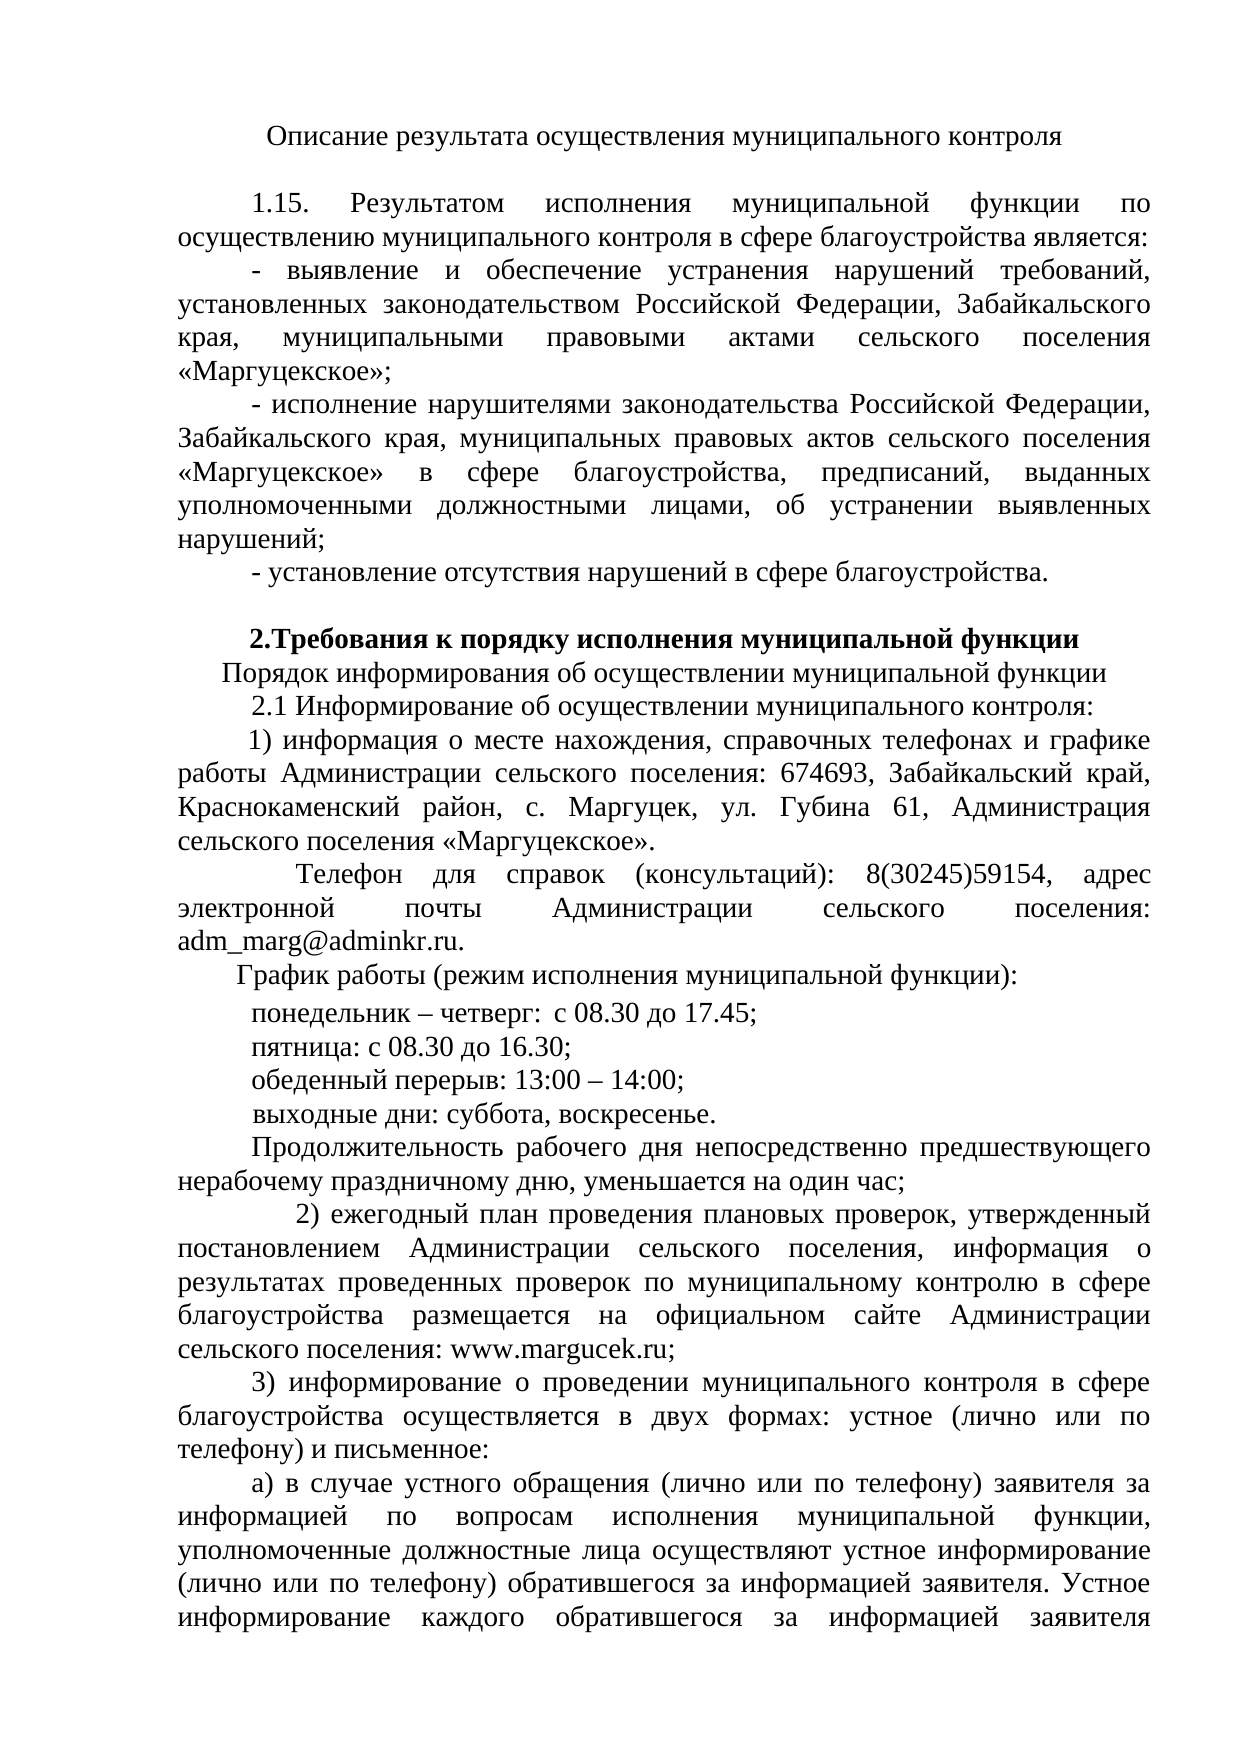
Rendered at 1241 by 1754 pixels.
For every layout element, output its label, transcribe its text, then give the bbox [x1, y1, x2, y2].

text понедельник – четверг: с 08.30 до 17.45; [177, 995, 1152, 1029]
text 1) информация о месте нахождения, справочных телефонах и графике работы Администрации сельского поселения: 674693, Забайкальский край, Краснокаменский район, с. Маргуцек, ул. Губина 61, Администрация сельского поселения «Маргуцекское». [177, 722, 1152, 856]
text 1.15. Результатом исполнения муниципальной функции по осуществлению муниципального контроля в сфере благоустройства является: [177, 185, 1152, 252]
text 2.1 Информирование об осуществлении муниципального контроля: [177, 688, 1152, 722]
text выходные дни: суббота, воскресенье. [177, 1096, 1152, 1129]
text обеденный перерыв: 13:00 – 14:00; [177, 1062, 1152, 1096]
text Продолжительность рабочего дня непосредственно предшествующего нерабочему праздничному дню, уменьшается на один час; [177, 1129, 1152, 1197]
text 3) информирование о проведении муниципального контроля в сфере благоустройства осуществляется в двух формах: устное (лично или по телефону) и письменное: [177, 1364, 1152, 1465]
text - исполнение нарушителями законодательства Российской Федерации, Забайкальского края, муниципальных правовых актов сельского поселения «Маргуцекское» в сфере благоустройства, предписаний, выданных уполномоченными должностными лицами, об устранении выявленных нарушений; [177, 386, 1152, 554]
text Телефон для справок (консультаций): 8(30245)59154, адрес электронной почты Администрации сельского поселения: adm_marg@adminkr.ru. [177, 856, 1152, 957]
text Порядок информирования об осуществлении муниципальной функции [177, 655, 1152, 688]
text 2) ежегодный план проведения плановых проверок, утвержденный постановлением Администрации сельского поселения, информация о результатах проведенных проверок по муниципальному контролю в сфере благоустройства размещается на официальном сайте Администрации сельского поселения: www.margucek.ru; [177, 1197, 1152, 1364]
text пятница: с 08.30 до 16.30; [177, 1029, 1152, 1062]
text - выявление и обеспечение устранения нарушений требований, установленных законодательством Российской Федерации, Забайкальского края, муниципальными правовыми актами сельского поселения «Маргуцекское»; [177, 252, 1152, 386]
text 2.Требования к порядку исполнения муниципальной функции [177, 621, 1152, 655]
text - установление отсутствия нарушений в сфере благоустройства. [177, 554, 1152, 588]
text График работы (режим исполнения муниципальной функции): [177, 957, 1152, 990]
text Описание результата осуществления муниципального контроля [177, 118, 1152, 152]
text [177, 1465, 1152, 1633]
